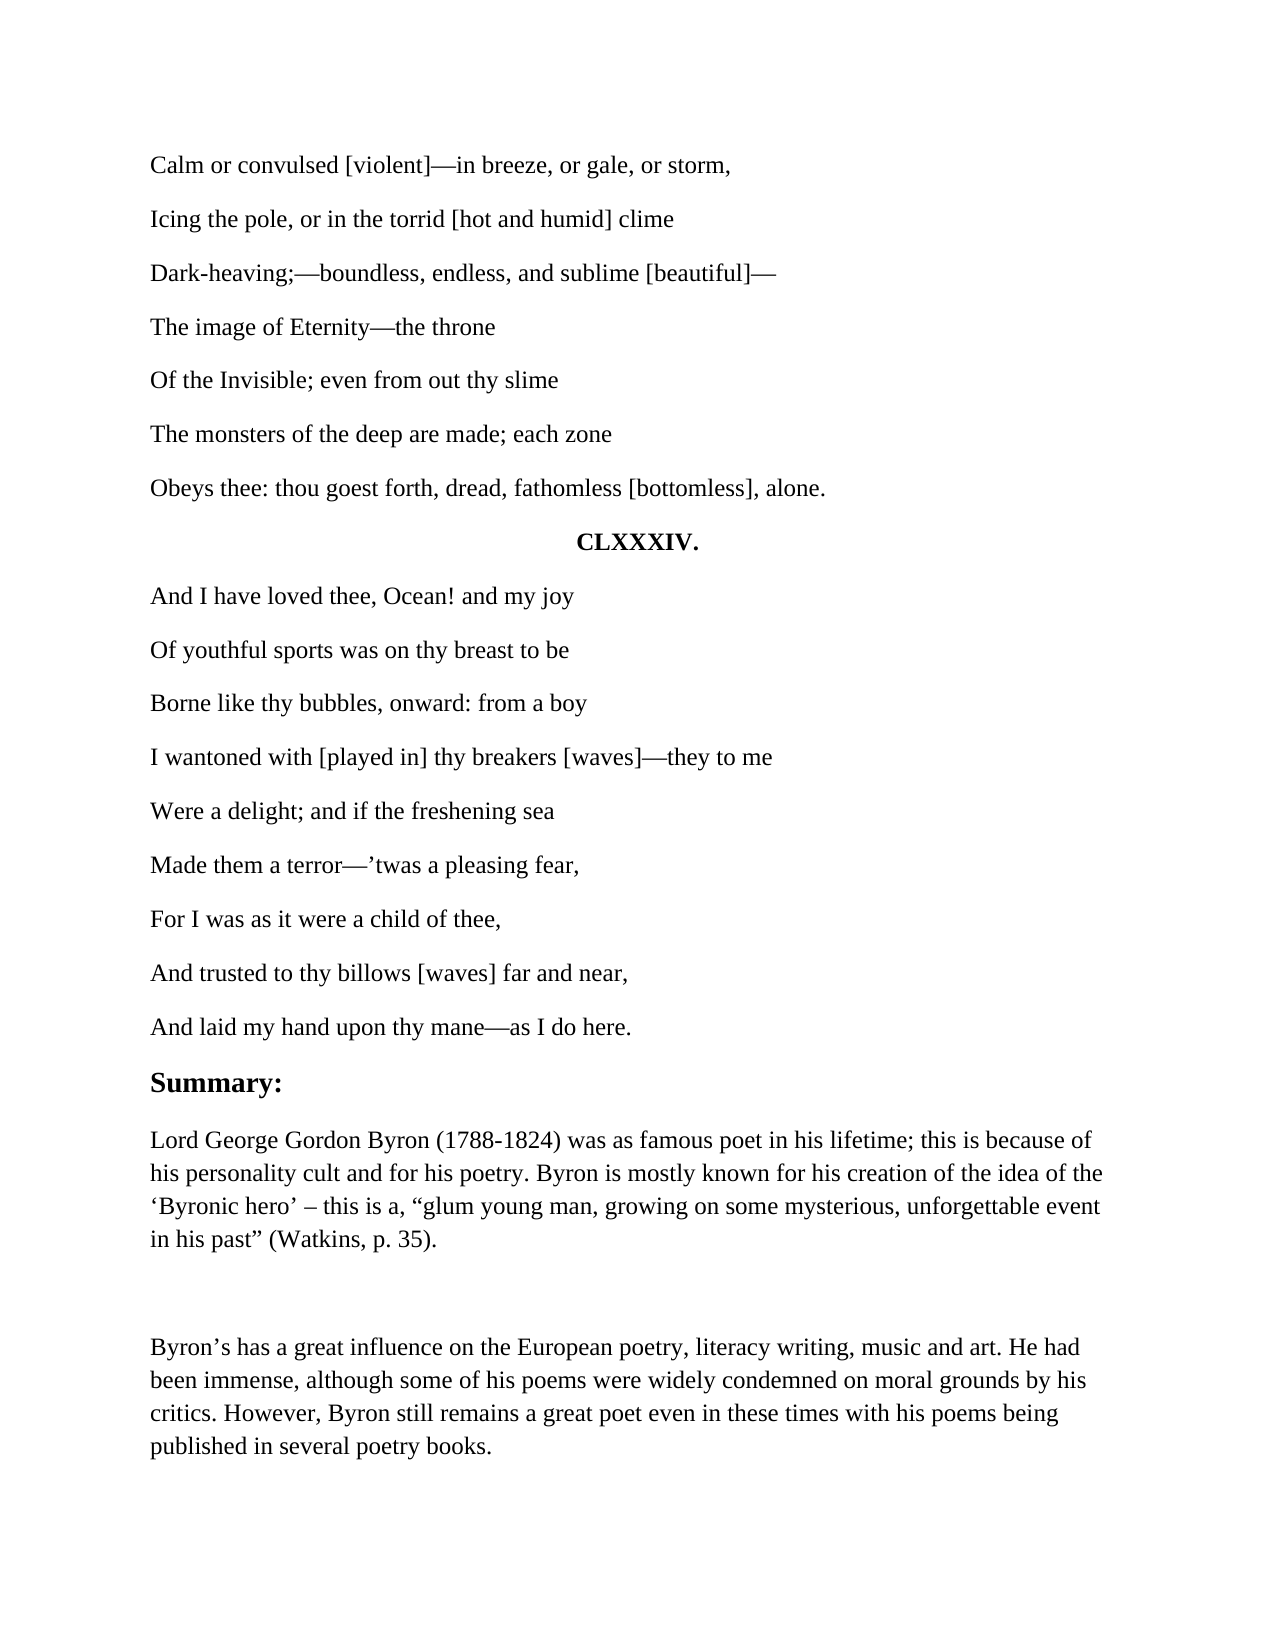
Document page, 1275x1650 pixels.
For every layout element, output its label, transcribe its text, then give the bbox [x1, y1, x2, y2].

text Made them a terror—’twas a pleasing fear, [150, 850, 1125, 879]
text Of youthful sports was on thy breast to be [150, 635, 1125, 663]
text Summary: [150, 1066, 1125, 1099]
text Were a delight; and if the freshening sea [150, 796, 1125, 825]
text And I have loved thee, Ocean! and my joy [150, 581, 1125, 609]
text Dark-heaving;—boundless, endless, and sublime [beautiful]— [150, 258, 1125, 286]
text And trusted to thy billows [waves] far and near, [150, 958, 1125, 987]
text Lord George Gordon Byron (1788-1824) was as famous poet in his lifetime; this is because of his personality cult and for his poetry. Byron is mostly known for his creation of the idea of the ‘Byronic hero’ – this is a, “glum young man, growing on some mysterious, unforgettable event in his past” (Watkins, p. 35). [150, 1125, 1125, 1253]
text Borne like thy bubbles, onward: from a boy [150, 688, 1125, 717]
text CLXXXIV. [150, 527, 1125, 556]
text Of the Invisible; even from out thy slime [150, 365, 1125, 394]
text Icing the pole, or in the torrid [hot and humid] clime [150, 204, 1125, 233]
text The image of Eternity—the throne [150, 312, 1125, 340]
text Obeys thee: thou goest forth, dread, fathomless [bottomless], alone. [150, 473, 1125, 502]
text The monsters of the deep are made; each zone [150, 419, 1125, 448]
text Byron’s has a great influence on the European poetry, literacy writing, music and art. He had been immense, although some of his poems were widely condemned on moral grounds by his critics. However, Byron still remains a great poet even in these times with his poems being published in several poetry books. [150, 1332, 1125, 1459]
text And laid my hand upon thy mane—as I do here. [150, 1012, 1125, 1040]
text Calm or convulsed [violent]—in breeze, or gale, or storm, [150, 150, 1125, 179]
text I wantoned with [played in] thy breakers [waves]—they to me [150, 742, 1125, 771]
text For I was as it were a child of thee, [150, 904, 1125, 933]
